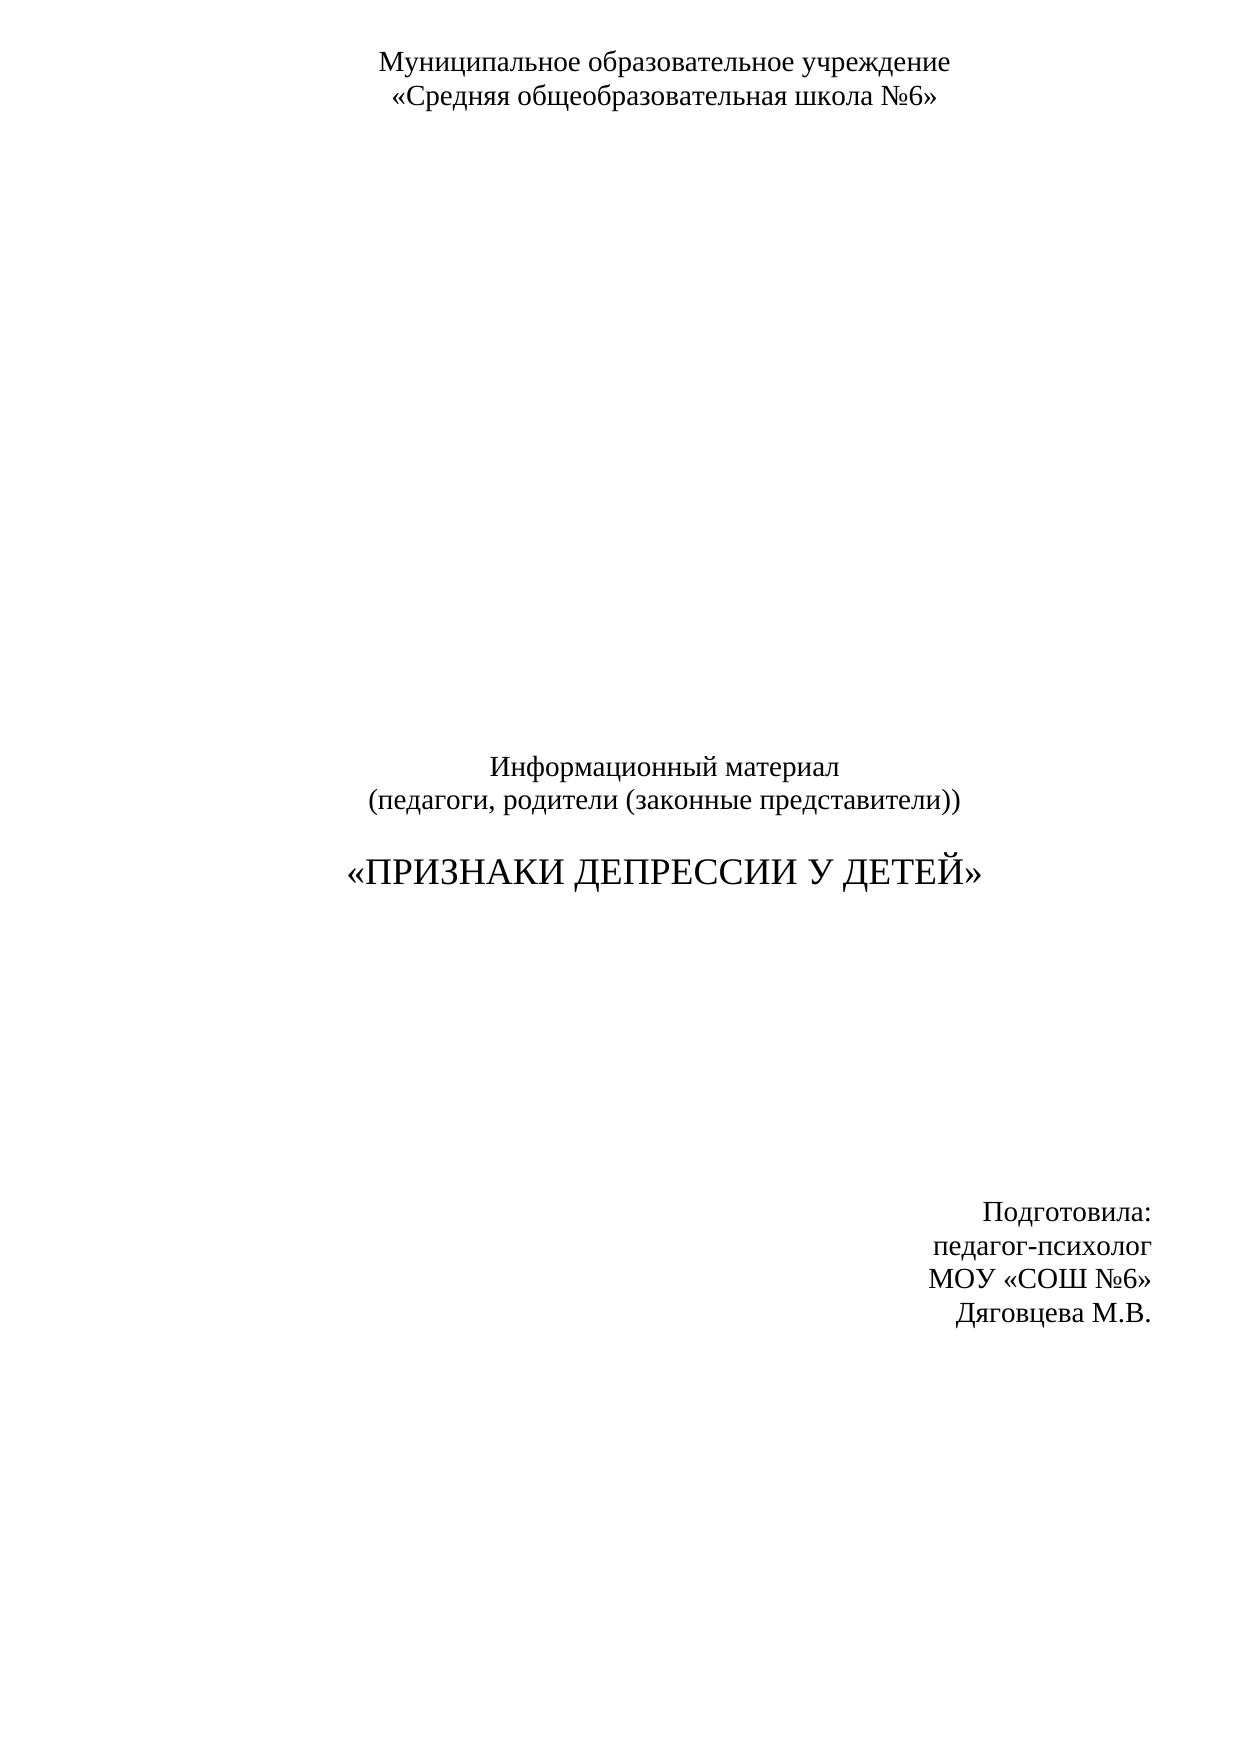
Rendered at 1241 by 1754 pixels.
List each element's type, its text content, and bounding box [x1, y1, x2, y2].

text «ПРИЗНАКИ ДЕПРЕССИИ У ДЕТЕЙ» [177, 849, 1152, 892]
text Подготовила: [177, 1194, 1152, 1228]
text Информационный материал [177, 749, 1152, 782]
text Дяговцева М.В. [177, 1295, 1152, 1328]
text (педагоги, родители (законные представители)) [177, 782, 1152, 816]
text МОУ «СОШ №6» [177, 1261, 1152, 1295]
text Муниципальное образовательное учреждение [177, 44, 1152, 78]
text педагог-психолог [177, 1228, 1152, 1261]
text «Средняя общеобразовательная школа №6» [177, 78, 1152, 111]
